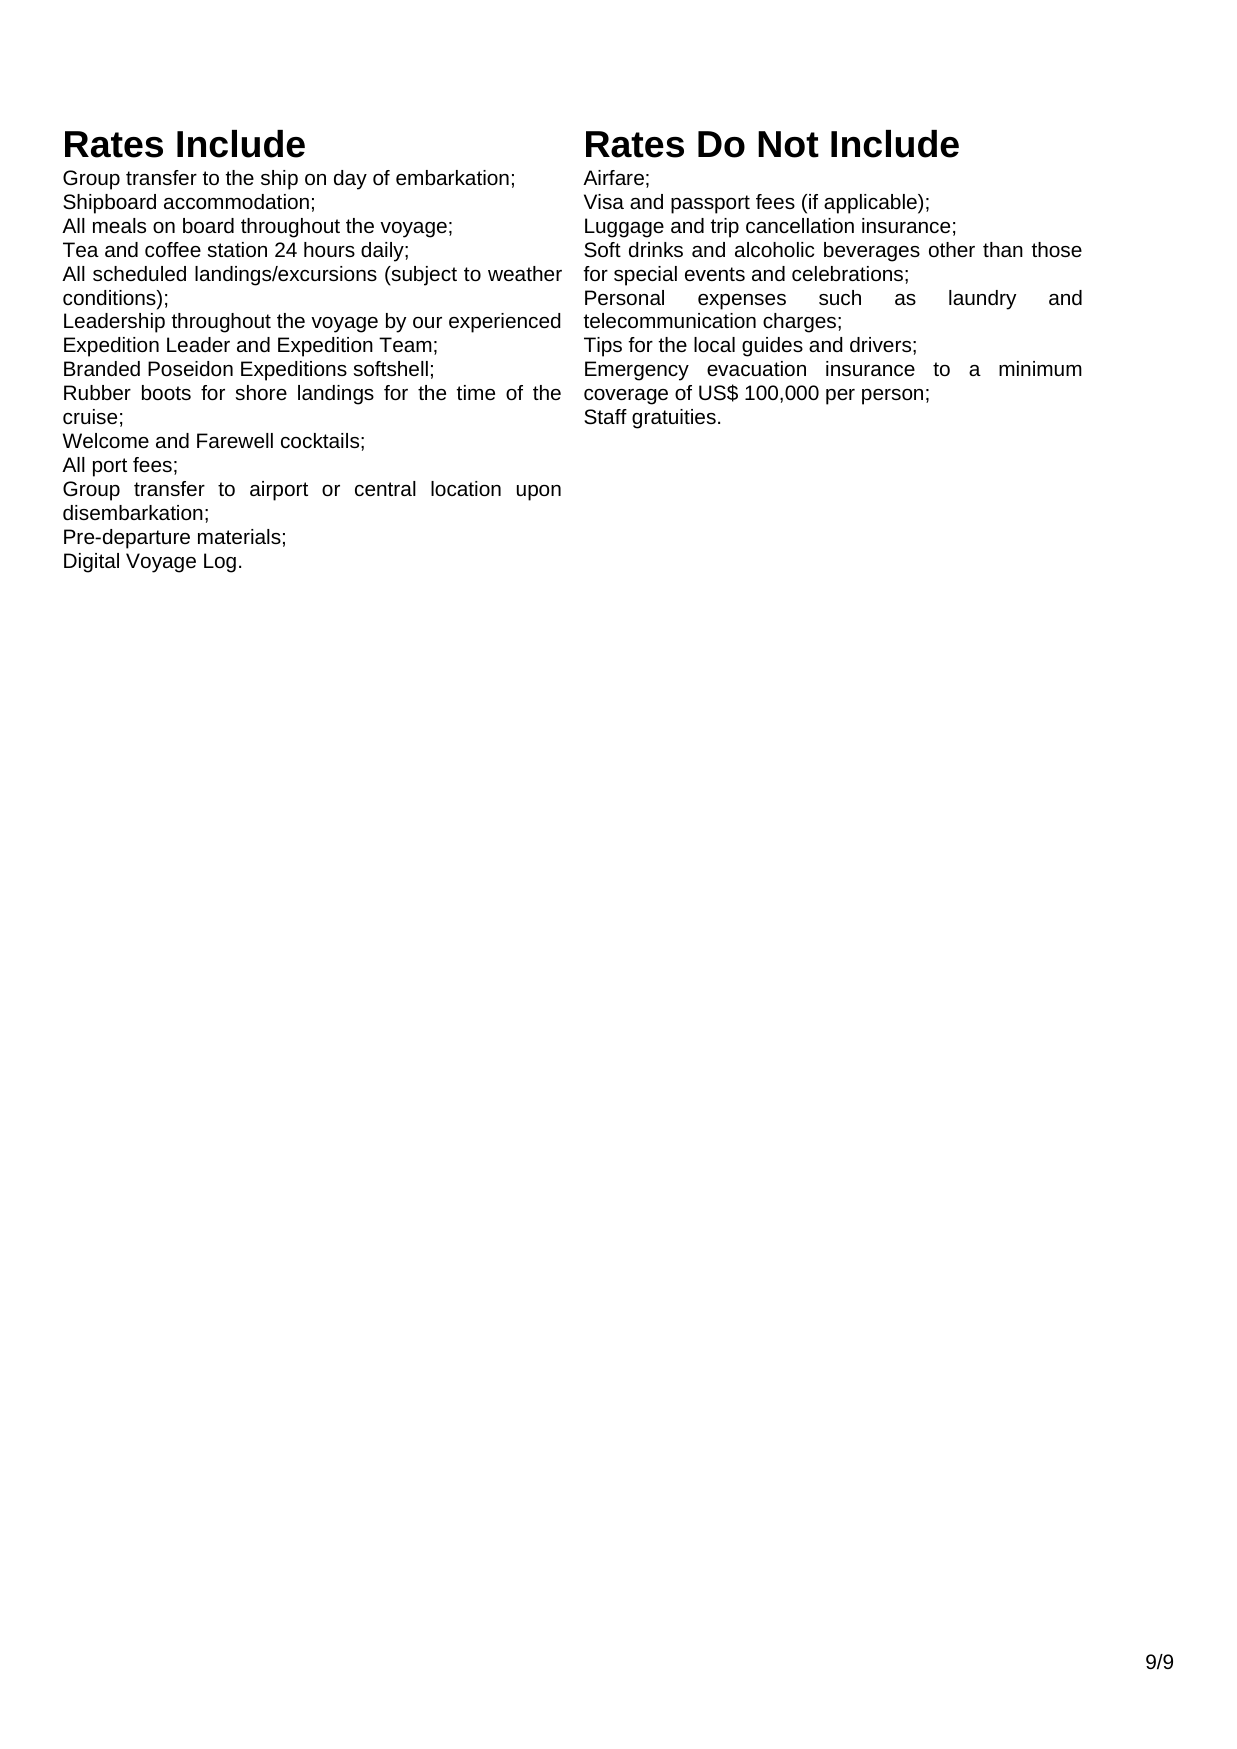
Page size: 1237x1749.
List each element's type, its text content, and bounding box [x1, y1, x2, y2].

table_header Rates Do Not Include Airfare; Visa and passport fees (if applicable); Luggage and trip cancellation insurance; Soft drinks and alcoholic beverages other than those for special events and celebrations; Personal expenses such as laundry and telecommunication charges; Tips for the local guides and drivers; Emergency evacuation insurance to a minimum coverage of US$ 100,000 per person; Staff gratuities. [574, 112, 1093, 583]
table_header Rates Include Group transfer to the ship on day of embarkation; Shipboard accommodation; All meals on board throughout the voyage; Tea and coffee station 24 hours daily; All scheduled landings/excursions (subject to weather conditions); Leadership throughout the voyage by our experienced Expedition Leader and Expedition Team; Branded Poseidon Expeditions softshell; Rubber boots for shore landings for the time of the cruise; Welcome and Farewell cocktails; All port fees; Group transfer to airport or central location upon disembarkation; Pre-departure materials; Digital Voyage Log. [53, 112, 572, 583]
